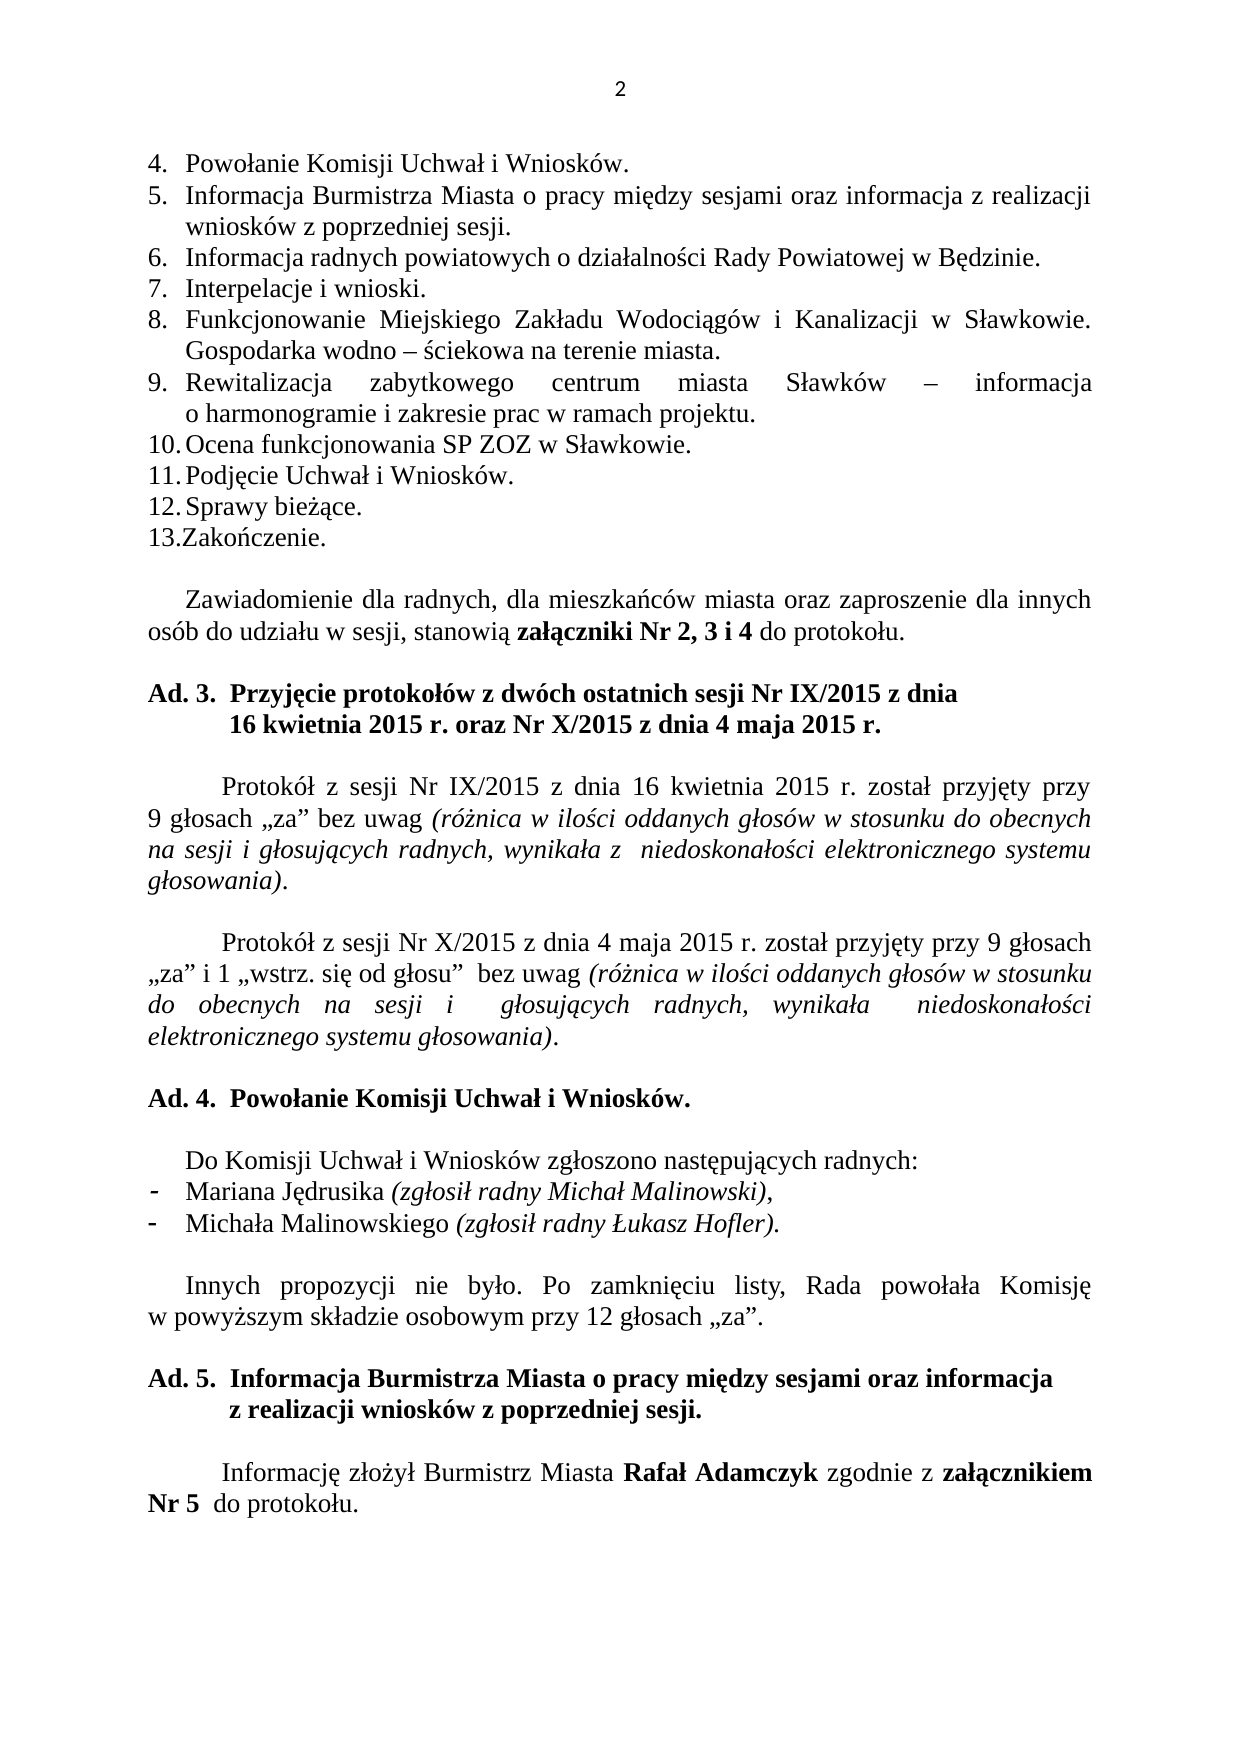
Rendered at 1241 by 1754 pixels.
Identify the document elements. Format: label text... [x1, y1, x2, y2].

list Podjęcie Uchwał i Wniosków. [148, 459, 1093, 490]
list Informacja Burmistrza Miasta o pracy między sesjami oraz informacja z realizacji wniosków z poprzedniej sesji. [148, 179, 1093, 241]
list Rewitalizacja zabytkowego centrum miasta Sławków – informacja o harmonogramie i zakresie prac w ramach projektu. [148, 366, 1093, 428]
text 16 kwietnia 2015 r. oraz Nr X/2015 z dnia 4 maja 2015 r. [148, 708, 1093, 739]
text Protokół z sesji Nr IX/2015 z dnia 16 kwietnia 2015 r. został przyjęty przy 9 głosach „za” bez uwag (różnica w ilości oddanych głosów w stosunku do obecnych na sesji i głosujących radnych, wynikała z niedoskonałości elektronicznego systemu głosowania). [148, 771, 1093, 895]
text Informację złożył Burmistrz Miasta Rafał Adamczyk zgodnie z załącznikiem Nr 5 do protokołu. [148, 1456, 1093, 1518]
text Do Komisji Uchwał i Wniosków zgłoszono następujących radnych: [148, 1144, 1093, 1175]
list Ocena funkcjonowania SP ZOZ w Sławkowie. [148, 428, 1093, 459]
text Innych propozycji nie było. Po zamknięciu listy, Rada powołała Komisję w powyższym składzie osobowym przy 12 głosach „za”. [148, 1269, 1093, 1331]
list Interpelacje i wnioski. [148, 272, 1093, 303]
list Powołanie Komisji Uchwał i Wniosków. [148, 148, 1093, 179]
list Mariana Jędrusika (zgłosił radny Michał Malinowski), [148, 1175, 1093, 1207]
list Sprawy bieżące. [148, 490, 1093, 521]
list Funkcjonowanie Miejskiego Zakładu Wodociągów i Kanalizacji w Sławkowie. Gospodarka wodno – ściekowa na terenie miasta. [148, 303, 1093, 366]
list Michała Malinowskiego (zgłosił radny Łukasz Hofler). [148, 1207, 1093, 1238]
text Ad. 3. Przyjęcie protokołów z dwóch ostatnich sesji Nr IX/2015 z dnia [148, 677, 1093, 708]
text Protokół z sesji Nr X/2015 z dnia 4 maja 2015 r. został przyjęty przy 9 głosach „za” i 1 „wstrz. się od głosu” bez uwag (różnica w ilości oddanych głosów w stosunku do obecnych na sesji i głosujących radnych, wynikała niedoskonałości elektronicznego systemu głosowania). [148, 926, 1093, 1051]
text 13.Zakończenie. [148, 521, 1093, 552]
list Informacja radnych powiatowych o działalności Rady Powiatowej w Będzinie. [148, 241, 1093, 272]
text Zawiadomienie dla radnych, dla mieszkańców miasta oraz zaproszenie dla innych osób do udziału w sesji, stanowią załączniki Nr 2, 3 i 4 do protokołu. [148, 584, 1093, 646]
text Ad. 4. Powołanie Komisji Uchwał i Wniosków. [148, 1082, 1093, 1113]
text Ad. 5. Informacja Burmistrza Miasta o pracy między sesjami oraz informacja [148, 1362, 1093, 1394]
text z realizacji wniosków z poprzedniej sesji. [148, 1394, 1093, 1425]
